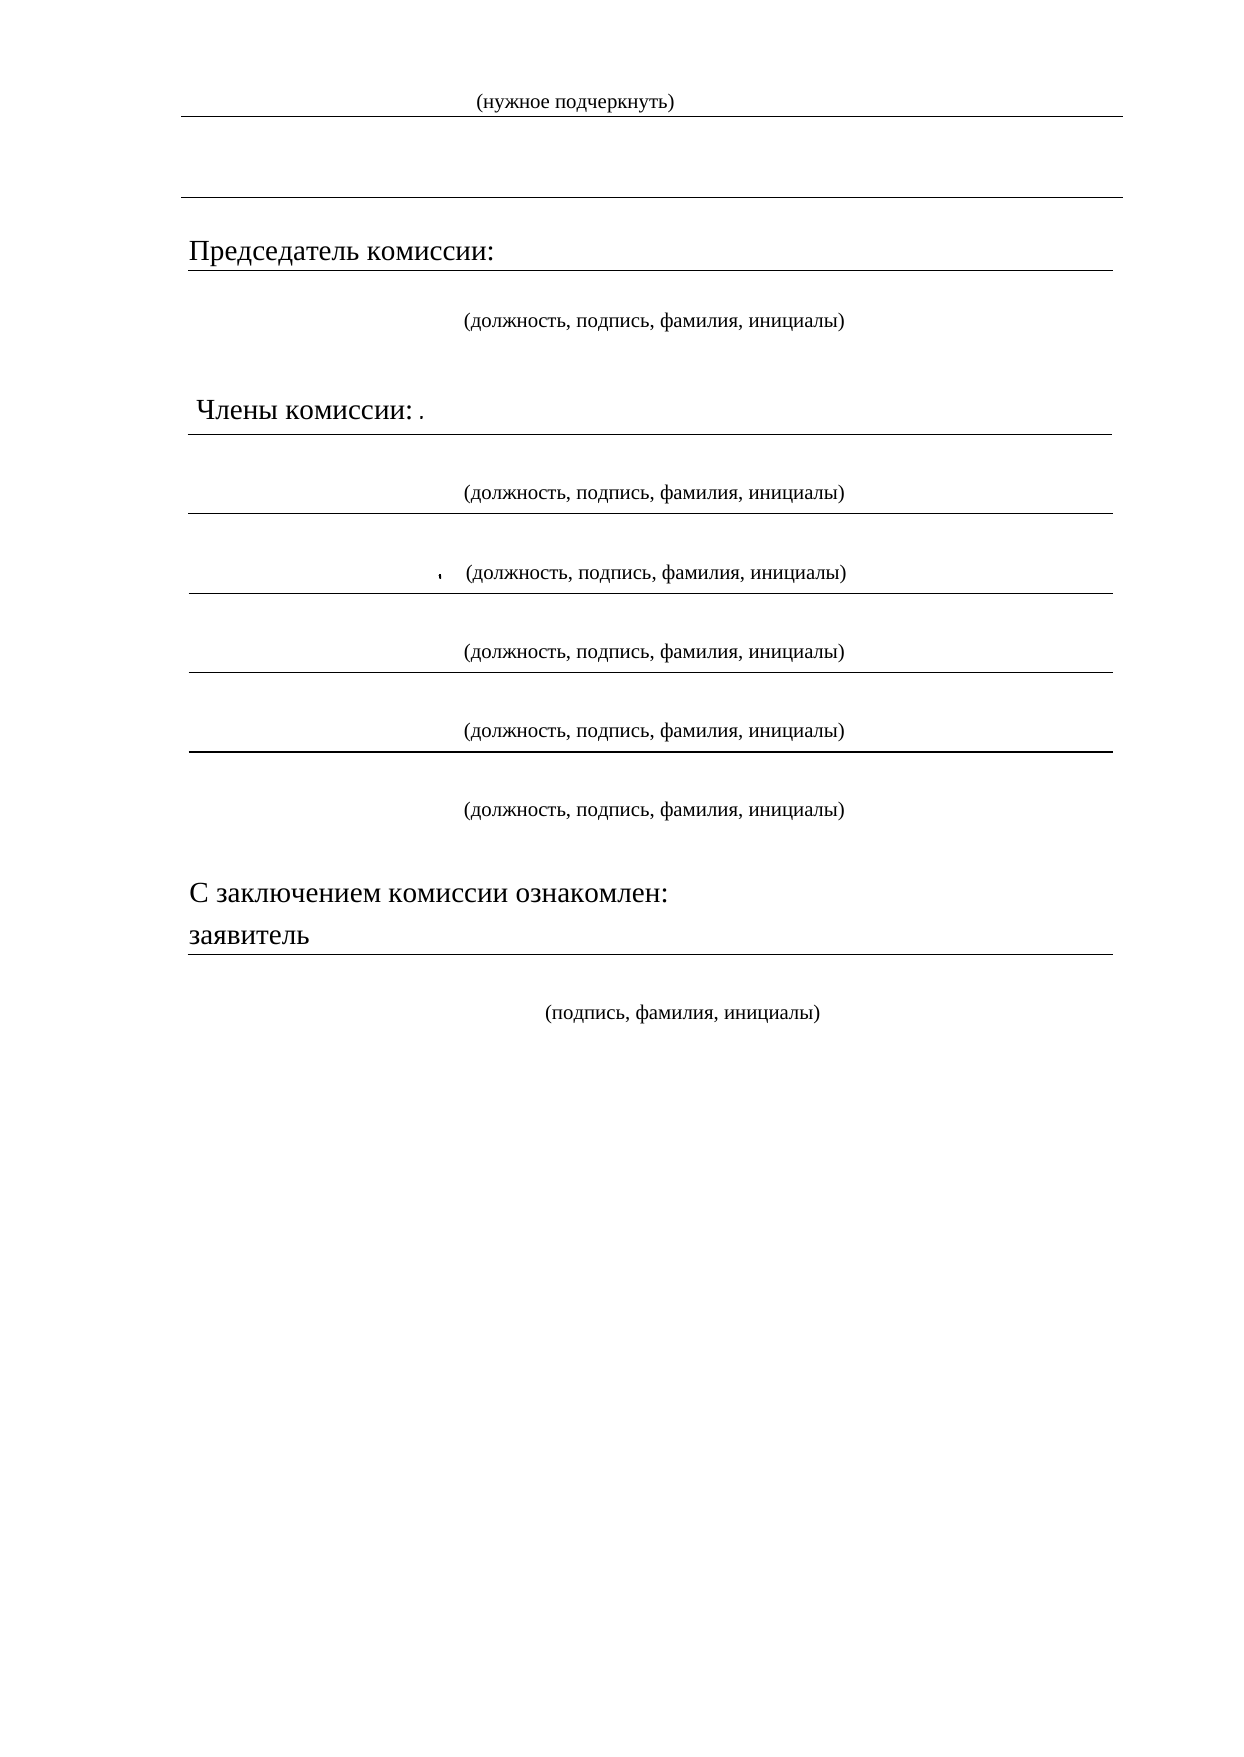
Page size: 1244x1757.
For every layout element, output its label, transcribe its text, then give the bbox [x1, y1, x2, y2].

text (подпись, фамилия, инициалы) [177, 1000, 820, 1024]
text (должность, подпись, фамилия, инициалы) [464, 308, 1155, 332]
text (должность, подпись, фамилия, инициалы) [177, 559, 1155, 584]
text (должность, подпись, фамилия, инициалы) [464, 639, 1155, 663]
text (нужное подчеркнуть) [179, 89, 971, 113]
text (должность, подпись, фамилия, инициалы) [464, 479, 1155, 504]
text заявитель [189, 917, 1153, 951]
text Председатель комиссии: [189, 233, 1153, 267]
text (должность, подпись, фамилия, инициалы) [464, 797, 1155, 821]
text Члены комиссии: [196, 392, 1153, 425]
text (должность, подпись, фамилия, инициалы) [464, 718, 1155, 742]
text С заключением комиссии ознакомлен: [189, 875, 1153, 908]
